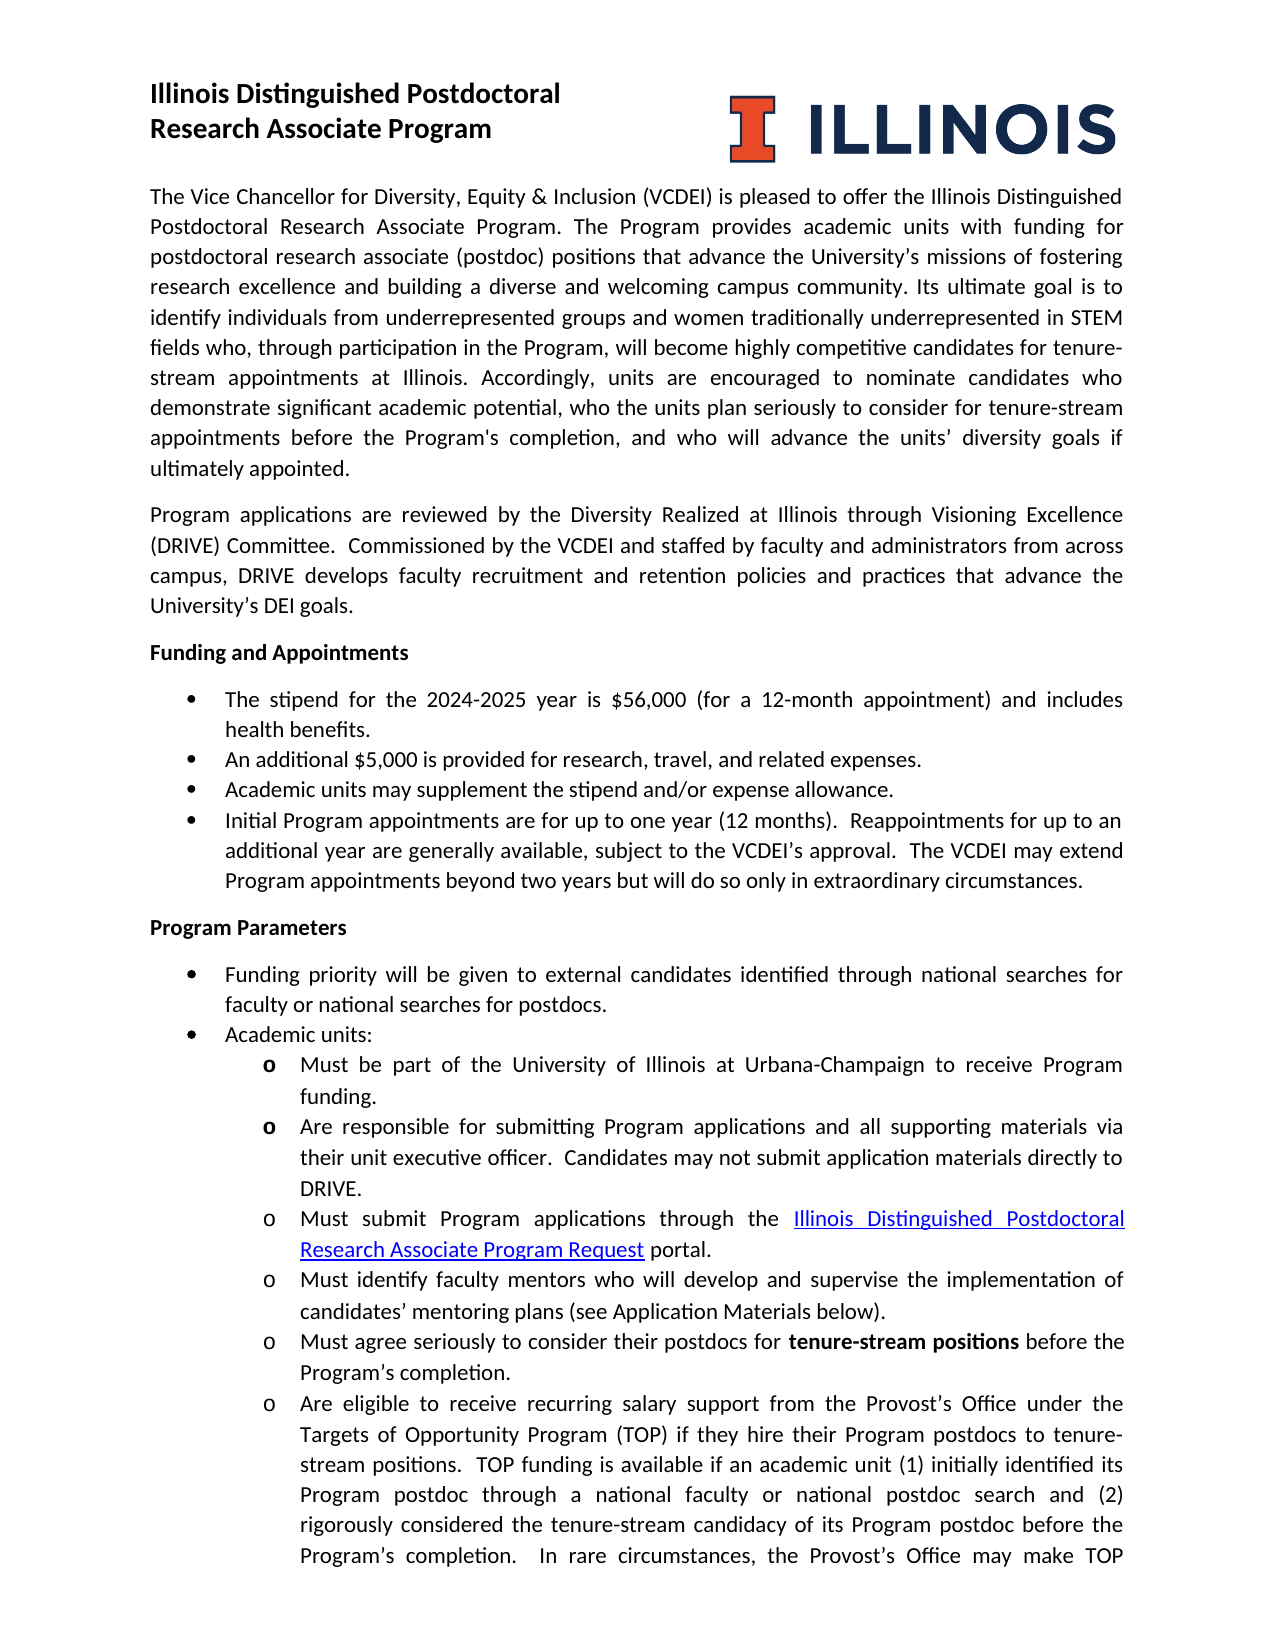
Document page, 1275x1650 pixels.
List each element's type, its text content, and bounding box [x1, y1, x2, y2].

text Funding and Appointments [150, 638, 1125, 666]
list Must identify faculty mentors who will develop and supervise the implementation of candidates’ mentoring plans (see Application Materials below). [262, 1266, 1125, 1325]
list Must be part of the University of Illinois at Urbana-Champaign to receive Program funding. [262, 1051, 1125, 1110]
text Program applications are reviewed by the Diversity Realized at Illinois through Visioning Excellence (DRIVE) Committee. Commissioned by the VCDEI and staffed by faculty and administrators from across campus, DRIVE develops faculty recruitment and retention policies and practices that advance the University’s DEI goals. [150, 501, 1125, 619]
list Initial Program appointments are for up to one year (12 months). Reappointments for up to an additional year are generally available, subject to the VCDEI’s approval. The VCDEI may extend Program appointments beyond two years but will do so only in extraordinary circumstances. [187, 806, 1125, 894]
list Are responsible for submitting Program applications and all supporting materials via their unit executive officer. Candidates may not submit application materials directly to DRIVE. [262, 1112, 1125, 1202]
list Funding priority will be given to external candidates identified through national searches for faculty or national searches for postdocs. [187, 960, 1125, 1018]
list An additional $5,000 is provided for research, travel, and related expenses. [187, 745, 1125, 773]
list Must agree seriously to consider their postdocs for tenure-stream positions before the Program’s completion. [262, 1327, 1125, 1386]
list Academic units: [187, 1020, 1125, 1048]
list Must submit Program applications through the Illinois Distinguished Postdoctoral Research Associate Program Request portal. [262, 1204, 1125, 1263]
list Academic units may supplement the stipend and/or expense allowance. [187, 776, 1125, 804]
text The Vice Chancellor for Diversity, Equity & Inclusion (VCDEI) is pleased to offer the Illinois Distinguished Postdoctoral Research Associate Program. The Program provides academic units with funding for postdoctoral research associate (postdoc) positions that advance the University’s missions of fostering research excellence and building a diverse and welcoming campus community. Its ultimate goal is to identify individuals from underrepresented groups and women traditionally underrepresented in STEM fields who, through participation in the Program, will become highly competitive candidates for tenure-stream appointments at Illinois. Accordingly, units are encouraged to nominate candidates who demonstrate significant academic potential, who the units plan seriously to consider for tenure-stream appointments before the Program's completion, and who will advance the units’ diversity goals if ultimately appointed. [150, 182, 1125, 482]
picture [729, 95, 1116, 163]
text Program Parameters [150, 913, 1125, 941]
list The stipend for the 2024-2025 year is $56,000 (for a 12-month appointment) and includes health benefits. [187, 685, 1125, 743]
